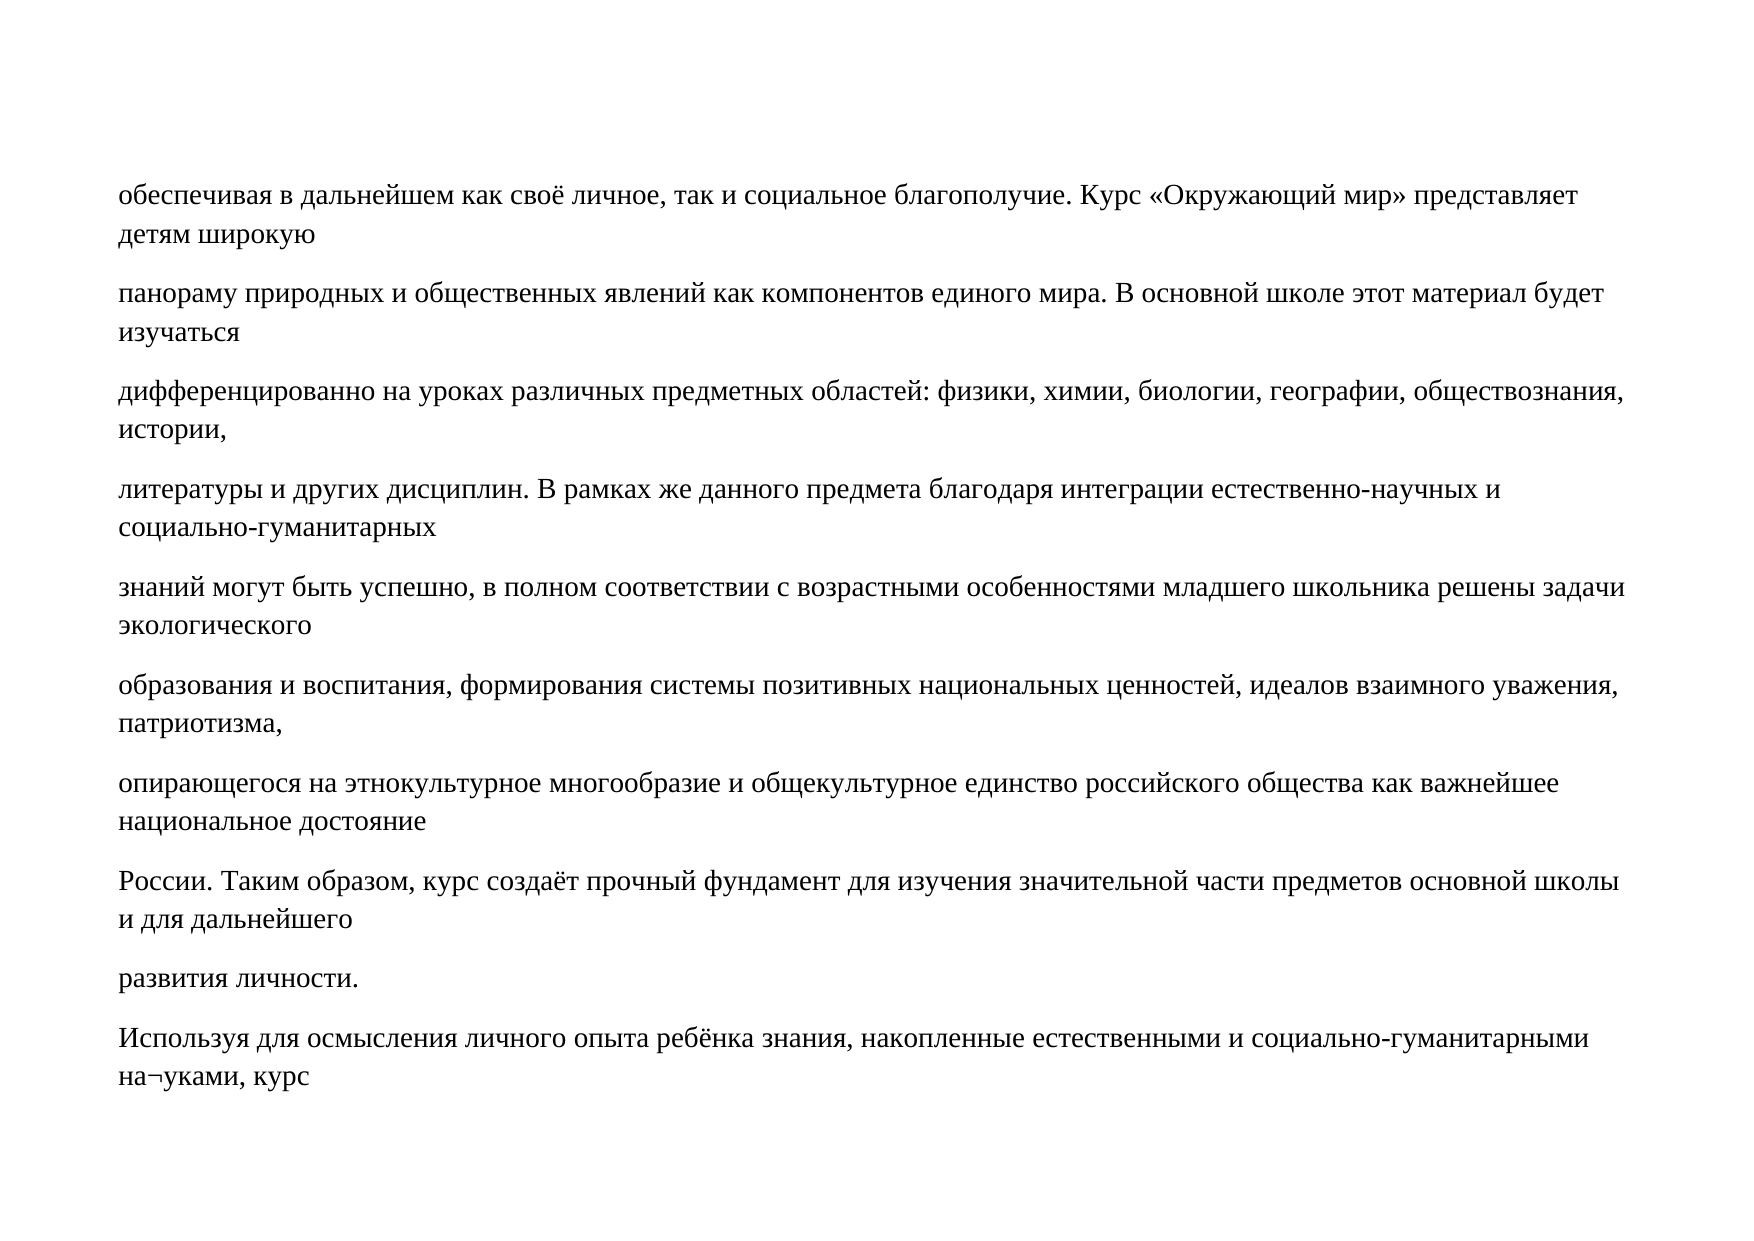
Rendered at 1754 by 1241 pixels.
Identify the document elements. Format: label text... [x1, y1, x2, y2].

text Используя для осмысления личного опыта ребёнка знания, накопленные естественными и социально-гуманитарными на¬уками, курс [118, 1020, 1636, 1092]
text обеспечивая в дальнейшем как своё личное, так и социальное благополучие. Курс «Окружающий мир» представляет детям широкую [118, 177, 1636, 249]
text дифференцированно на уроках различных предметных областей: физики, химии, биологии, географии, обществознания, истории, [118, 373, 1636, 445]
text панораму природных и общественных явлений как компонентов единого мира. В основной школе этот материал будет изучаться [118, 275, 1636, 347]
text России. Таким образом, курс создаёт прочный фундамент для изучения значительной части предметов основной школы и для дальнейшего [118, 863, 1636, 935]
text образования и воспитания, формирования системы позитивных национальных ценностей, идеалов взаимного уважения, патриотизма, [118, 667, 1636, 739]
text развития личности. [118, 961, 1636, 994]
text знаний могут быть успешно, в полном соответствии с возрастными особенностями младшего школьника решены задачи экологического [118, 569, 1636, 641]
text опирающегося на этнокультурное многообразие и общекультурное единство российского общества как важнейшее национальное достояние [118, 765, 1636, 837]
text литературы и других дисциплин. В рамках же данного предмета благодаря интеграции естественно-научных и социально-гуманитарных [118, 471, 1636, 543]
